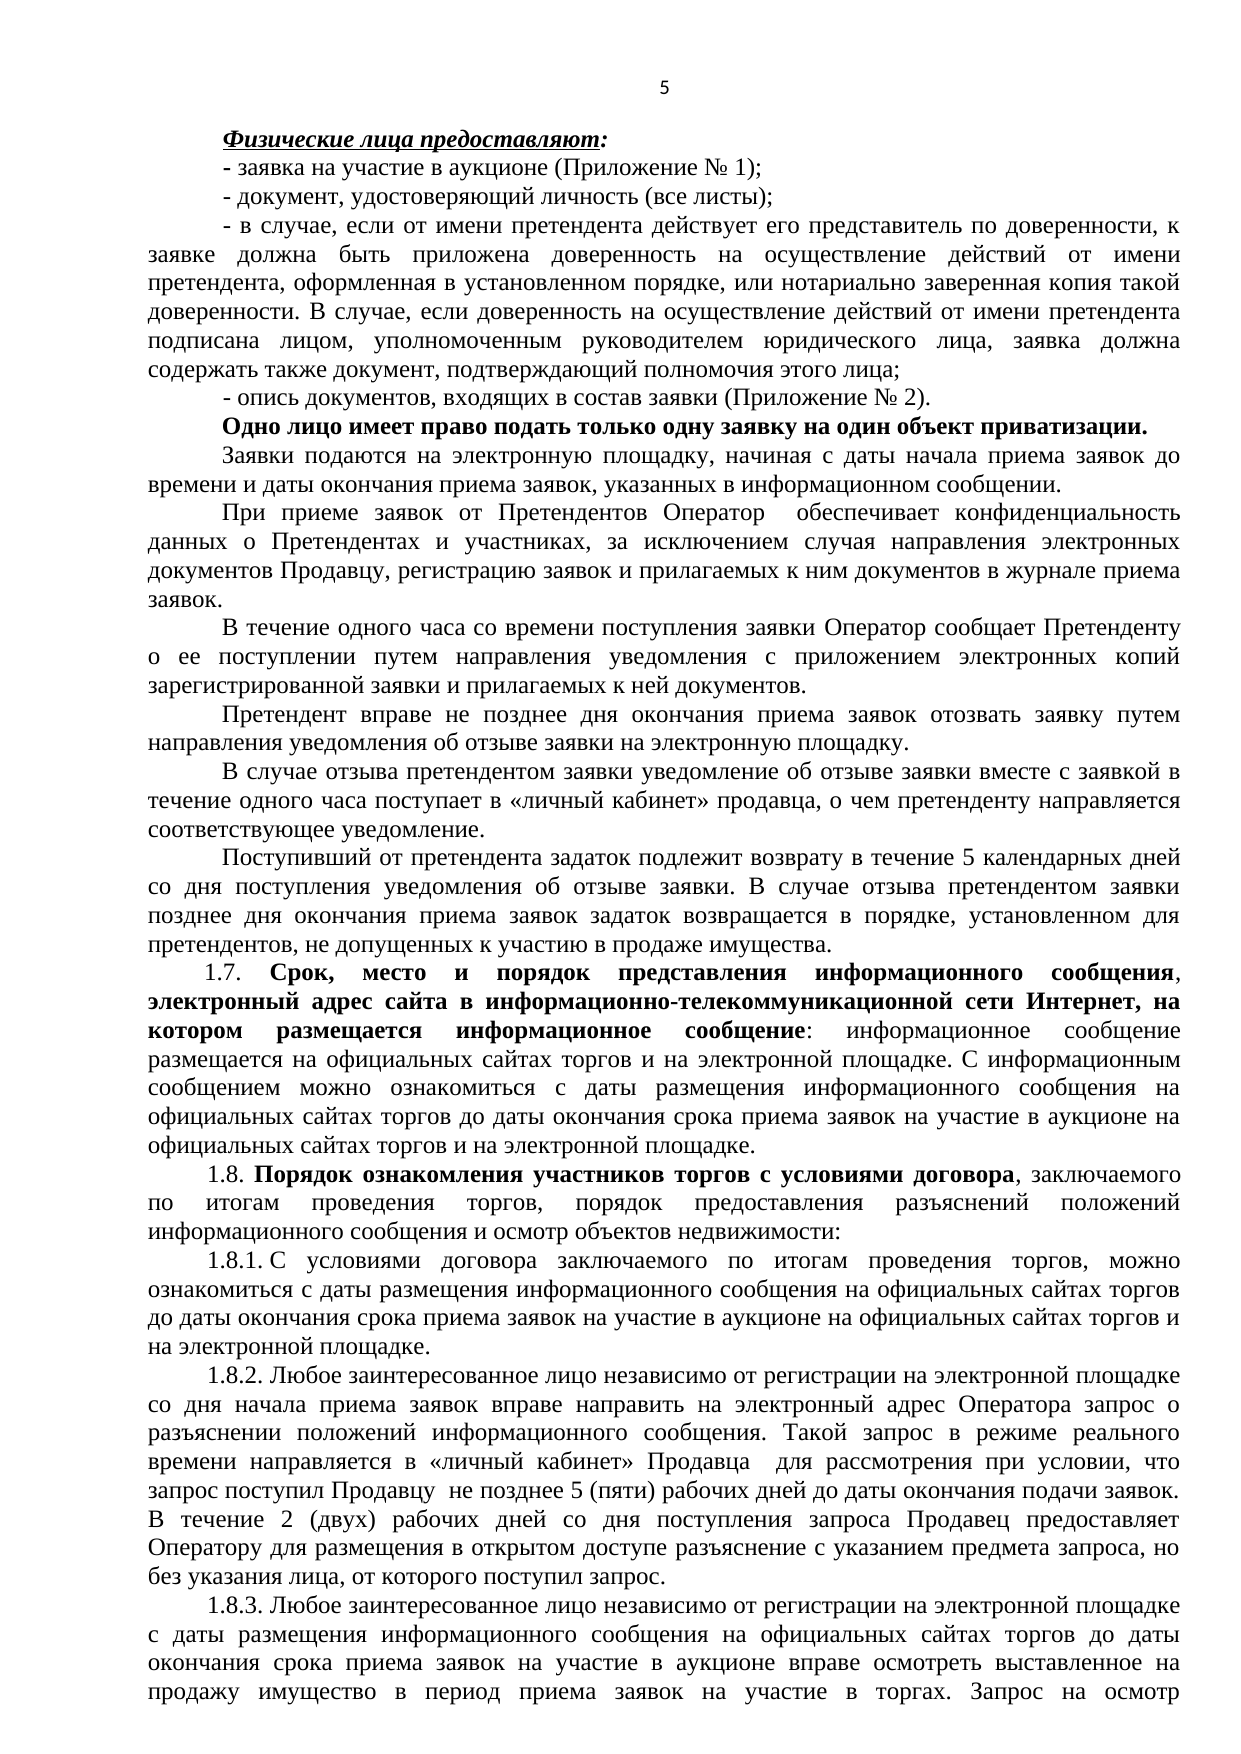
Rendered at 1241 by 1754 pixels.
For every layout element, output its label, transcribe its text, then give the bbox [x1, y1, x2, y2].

text Заявки подаются на электронную площадку, начиная с даты начала приема заявок до времени и даты окончания приема заявок, указанных в информационном сообщении. [148, 440, 1181, 497]
text 1.8. Порядок ознакомления участников торгов с условиями договора, заключаемого по итогам проведения торгов, порядок предоставления разъяснений положений информационного сообщения и осмотр объектов недвижимости: [148, 1159, 1181, 1245]
text Претендент вправе не позднее дня окончания приема заявок отозвать заявку путем направления уведомления об отзыве заявки на электронную площадку. [148, 699, 1181, 756]
text - в случае, если от имени претендента действует его представитель по доверенности, к заявке должна быть приложена доверенность на осуществление действий от имени претендента, оформленная в установленном порядке, или нотариально заверенная копия такой доверенности. В случае, если доверенность на осуществление действий от имени претендента подписана лицом, уполномоченным руководителем юридического лица, заявка должна содержать также документ, подтверждающий полномочия этого лица; [148, 210, 1181, 382]
text - документ, удостоверяющий личность (все листы); [148, 181, 1181, 210]
text При приеме заявок от Претендентов Оператор обеспечивает конфиденциальность данных о Претендентах и участниках, за исключением случая направления электронных документов Продавцу, регистрацию заявок и прилагаемых к ним документов в журнале приема заявок. [148, 497, 1181, 612]
text Физические лица предоставляют: [148, 124, 1181, 152]
text В течение одного часа со времени поступления заявки Оператор сообщает Претенденту о ее поступлении путем направления уведомления с приложением электронных копий зарегистрированной заявки и прилагаемых к ней документов. [148, 612, 1181, 699]
text 1.8.2. Любое заинтересованное лицо независимо от регистрации на электронной площадке со дня начала приема заявок вправе направить на электронный адрес Оператора запрос о разъяснении положений информационного сообщения. Такой запрос в режиме реального времени направляется в «личный кабинет» Продавца для рассмотрения при условии, что запрос поступил Продавцу не позднее 5 (пяти) рабочих дней до даты окончания подачи заявок. В течение 2 (двух) рабочих дней со дня поступления запроса Продавец предоставляет Оператору для размещения в открытом доступе разъяснение с указанием предмета запроса, но без указания лица, от которого поступил запрос. [148, 1360, 1181, 1590]
text Поступивший от претендента задаток подлежит возврату в течение 5 календарных дней со дня поступления уведомления об отзыве заявки. В случае отзыва претендентом заявки позднее дня окончания приема заявок задаток возвращается в порядке, установленном для претендентов, не допущенных к участию в продаже имущества. [148, 842, 1181, 957]
text 1.8.1. С условиями договора заключаемого по итогам проведения торгов, можно ознакомиться с даты размещения информационного сообщения на официальных сайтах торгов до даты окончания срока приема заявок на участие в аукционе на официальных сайтах торгов и на электронной площадке. [148, 1245, 1181, 1360]
text Одно лицо имеет право подать только одну заявку на один объект приватизации. [148, 411, 1181, 440]
text - заявка на участие в аукционе (Приложение № 1); [148, 152, 1181, 181]
text 1.7. Срок, место и порядок представления информационного сообщения, электронный адрес сайта в информационно-телекоммуникационной сети Интернет, на котором размещается информационное сообщение: информационное сообщение размещается на официальных сайтах торгов и на электронной площадке. С информационным сообщением можно ознакомиться с даты размещения информационного сообщения на официальных сайтах торгов до даты окончания срока приема заявок на участие в аукционе на официальных сайтах торгов и на электронной площадке. [148, 957, 1181, 1159]
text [148, 1590, 1181, 1705]
text - опись документов, входящих в состав заявки (Приложение № 2). [148, 382, 1181, 411]
text В случае отзыва претендентом заявки уведомление об отзыве заявки вместе с заявкой в течение одного часа поступает в «личный кабинет» продавца, о чем претенденту направляется соответствующее уведомление. [148, 756, 1181, 842]
